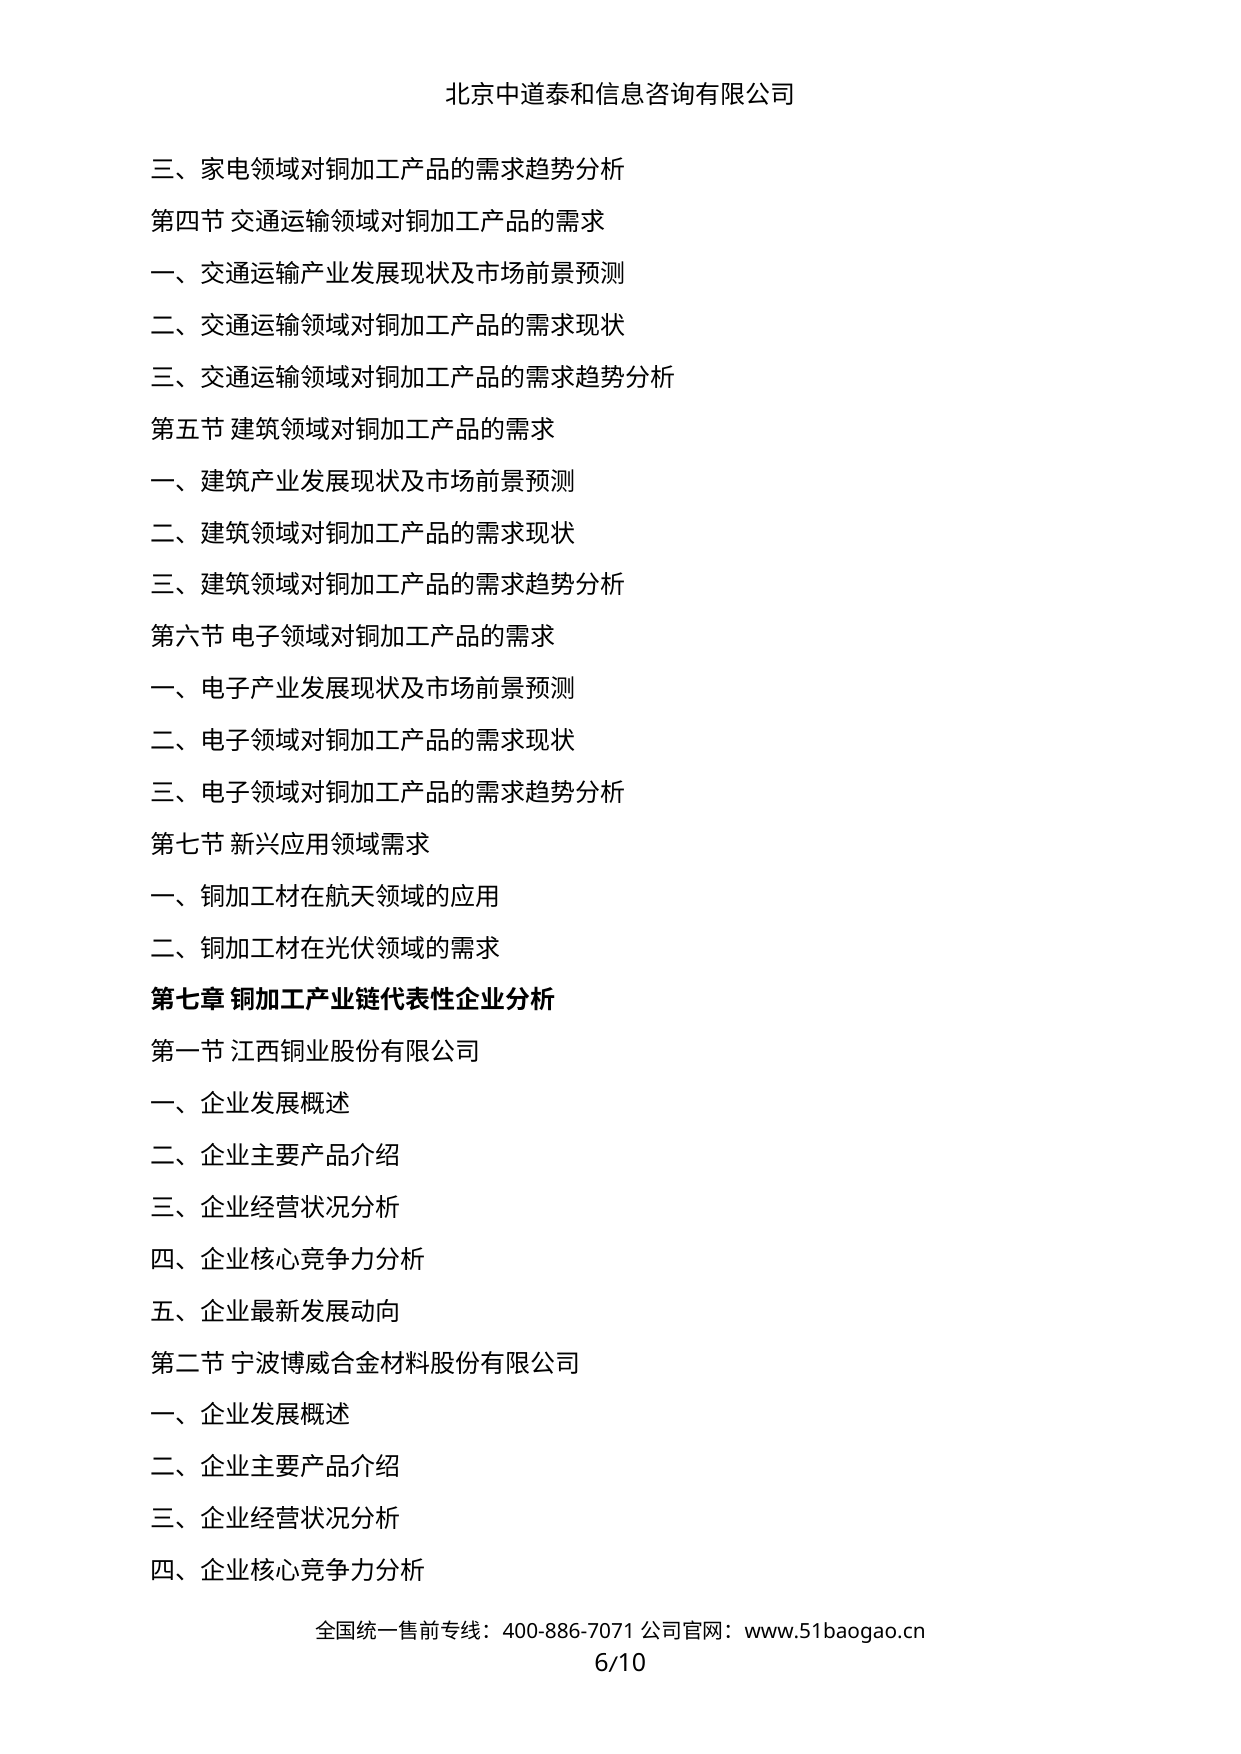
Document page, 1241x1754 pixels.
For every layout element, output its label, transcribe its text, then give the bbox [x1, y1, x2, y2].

text 三、家电领域对铜加工产品的需求趋势分析 [150, 150, 1090, 186]
text 二、建筑领域对铜加工产品的需求现状 [150, 513, 1090, 549]
text 一、交通运输产业发展现状及市场前景预测 [150, 254, 1090, 290]
text 第七节 新兴应用领域需求 [150, 824, 1090, 861]
text 五、企业最新发展动向 [150, 1291, 1090, 1327]
text 二、企业主要产品介绍 [150, 1447, 1090, 1483]
text 一、企业发展概述 [150, 1084, 1090, 1120]
text 二、铜加工材在光伏领域的需求 [150, 928, 1090, 964]
text 第一节 江西铜业股份有限公司 [150, 1032, 1090, 1068]
text 第五节 建筑领域对铜加工产品的需求 [150, 409, 1090, 446]
text 三、电子领域对铜加工产品的需求趋势分析 [150, 772, 1090, 809]
text 一、建筑产业发展现状及市场前景预测 [150, 461, 1090, 497]
text 一、铜加工材在航天领域的应用 [150, 876, 1090, 912]
text 第七章 铜加工产业链代表性企业分析 [150, 980, 1090, 1016]
text 二、交通运输领域对铜加工产品的需求现状 [150, 306, 1090, 342]
text 二、企业主要产品介绍 [150, 1136, 1090, 1172]
text 四、企业核心竞争力分析 [150, 1239, 1090, 1276]
text 第二节 宁波博威合金材料股份有限公司 [150, 1343, 1090, 1379]
text 四、企业核心竞争力分析 [150, 1551, 1090, 1587]
text 三、建筑领域对铜加工产品的需求趋势分析 [150, 565, 1090, 601]
text 第四节 交通运输领域对铜加工产品的需求 [150, 202, 1090, 238]
text 三、企业经营状况分析 [150, 1499, 1090, 1535]
text 三、交通运输领域对铜加工产品的需求趋势分析 [150, 357, 1090, 394]
text 三、企业经营状况分析 [150, 1187, 1090, 1224]
text 第六节 电子领域对铜加工产品的需求 [150, 617, 1090, 653]
text 一、电子产业发展现状及市场前景预测 [150, 669, 1090, 705]
text 二、电子领域对铜加工产品的需求现状 [150, 721, 1090, 757]
text 一、企业发展概述 [150, 1395, 1090, 1431]
